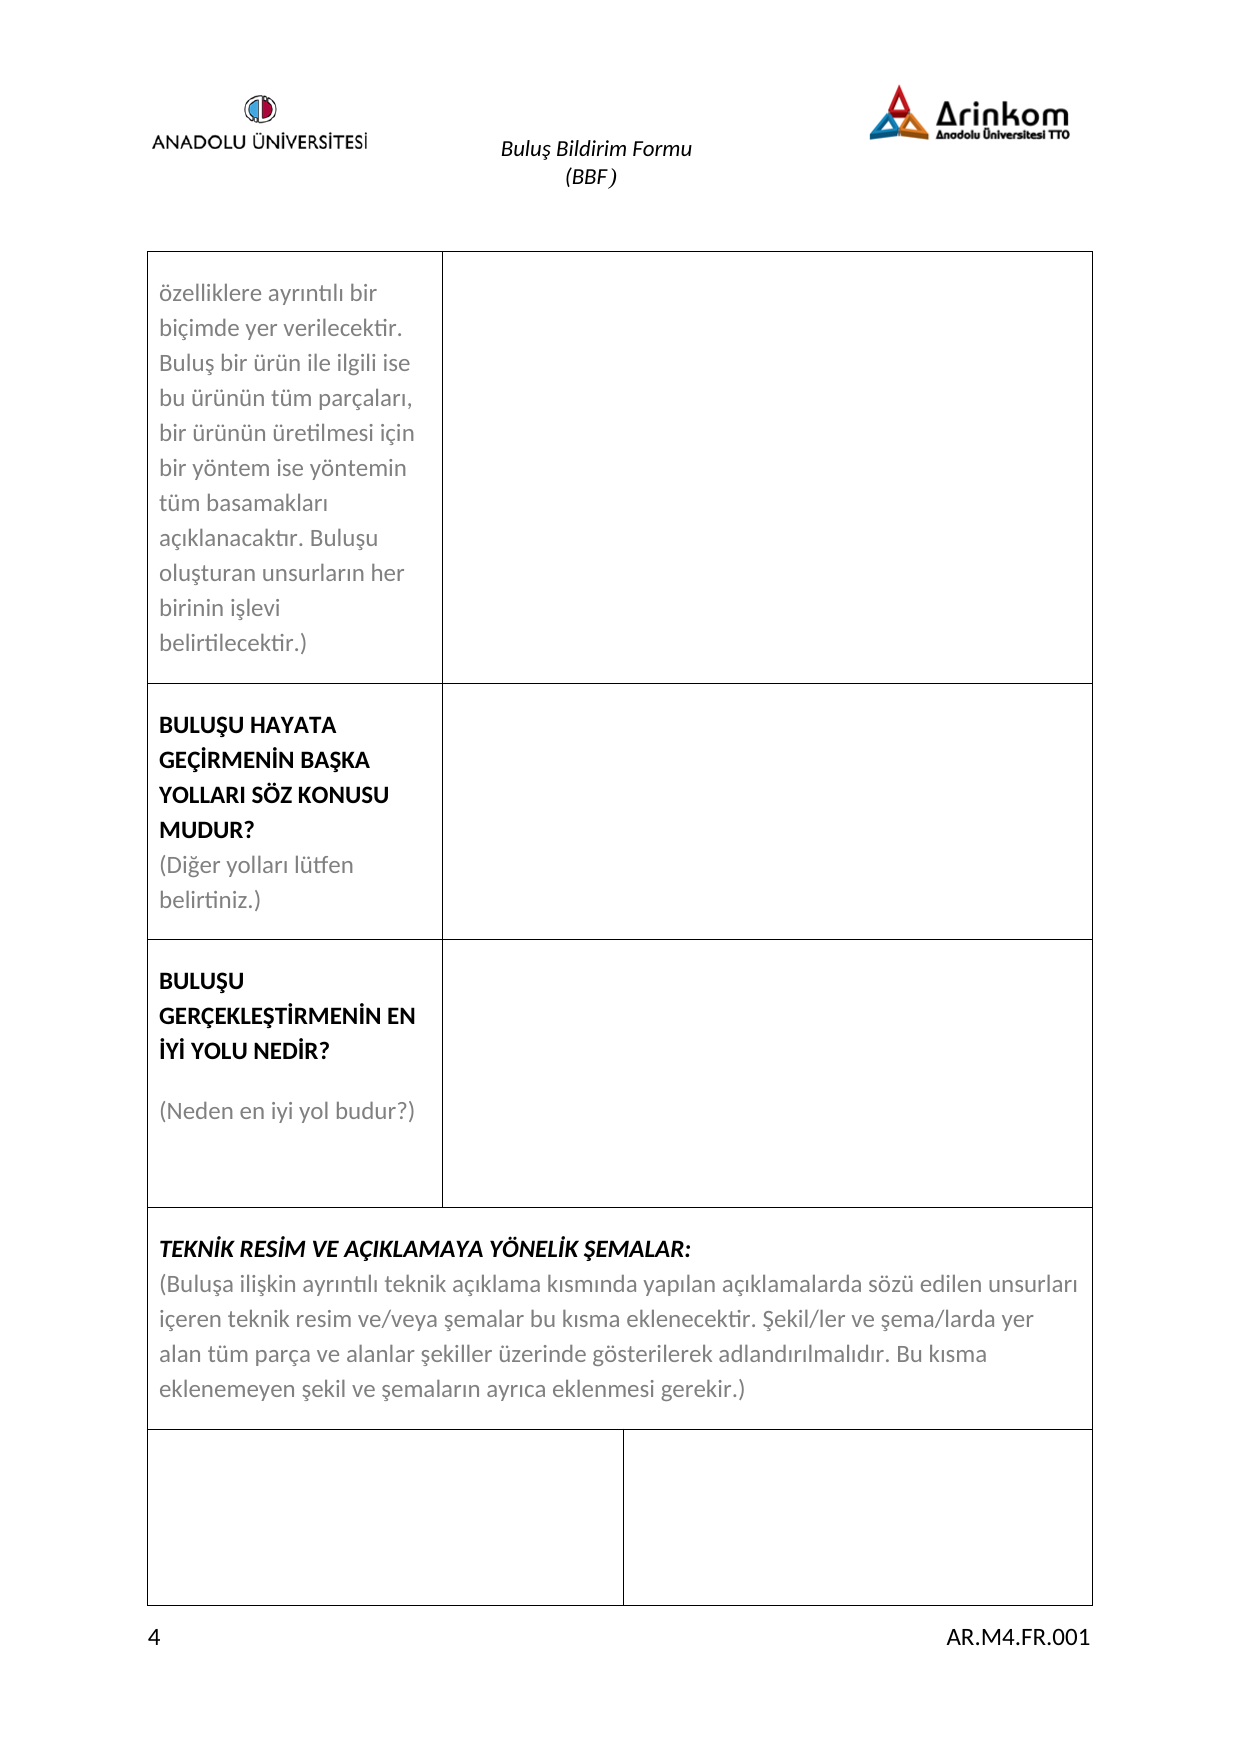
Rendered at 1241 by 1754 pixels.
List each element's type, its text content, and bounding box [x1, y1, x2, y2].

table_cell TEKNİK RESİM VE AÇIKLAMAYA YÖNELİK ŞEMALAR: (Buluşa ilişkin ayrıntılı teknik açıklama kısmında yapılan açıklamalarda sözü edilen unsurları içeren teknik resim ve/veya şemalar bu kısma eklenecektir. Şekil/ler ve şema/larda yer alan tüm parça ve alanlar şekiller üzerinde gösterilerek adlandırılmalıdır. Bu kısma eklenemeyen şekil ve şemaların ayrıca eklenmesi gerekir.) [148, 1208, 1092, 1428]
table_cell BULUŞU HAYATA GEÇİRMENİN BAŞKA YOLLARI SÖZ KONUSU MUDUR? (Diğer yolları lütfen belirtiniz.) [148, 684, 442, 939]
picture [147, 91, 374, 157]
table_cell BULUŞU GERÇEKLEŞTİRMENİN EN İYİ YOLU NEDİR? (Neden en iyi yol budur?) [148, 940, 442, 1207]
table_cell [443, 252, 1092, 683]
table_cell [443, 684, 1092, 939]
picture [858, 73, 1093, 157]
table_cell [443, 940, 1092, 1207]
table_cell [148, 1430, 623, 1605]
table_cell [624, 1430, 1092, 1605]
